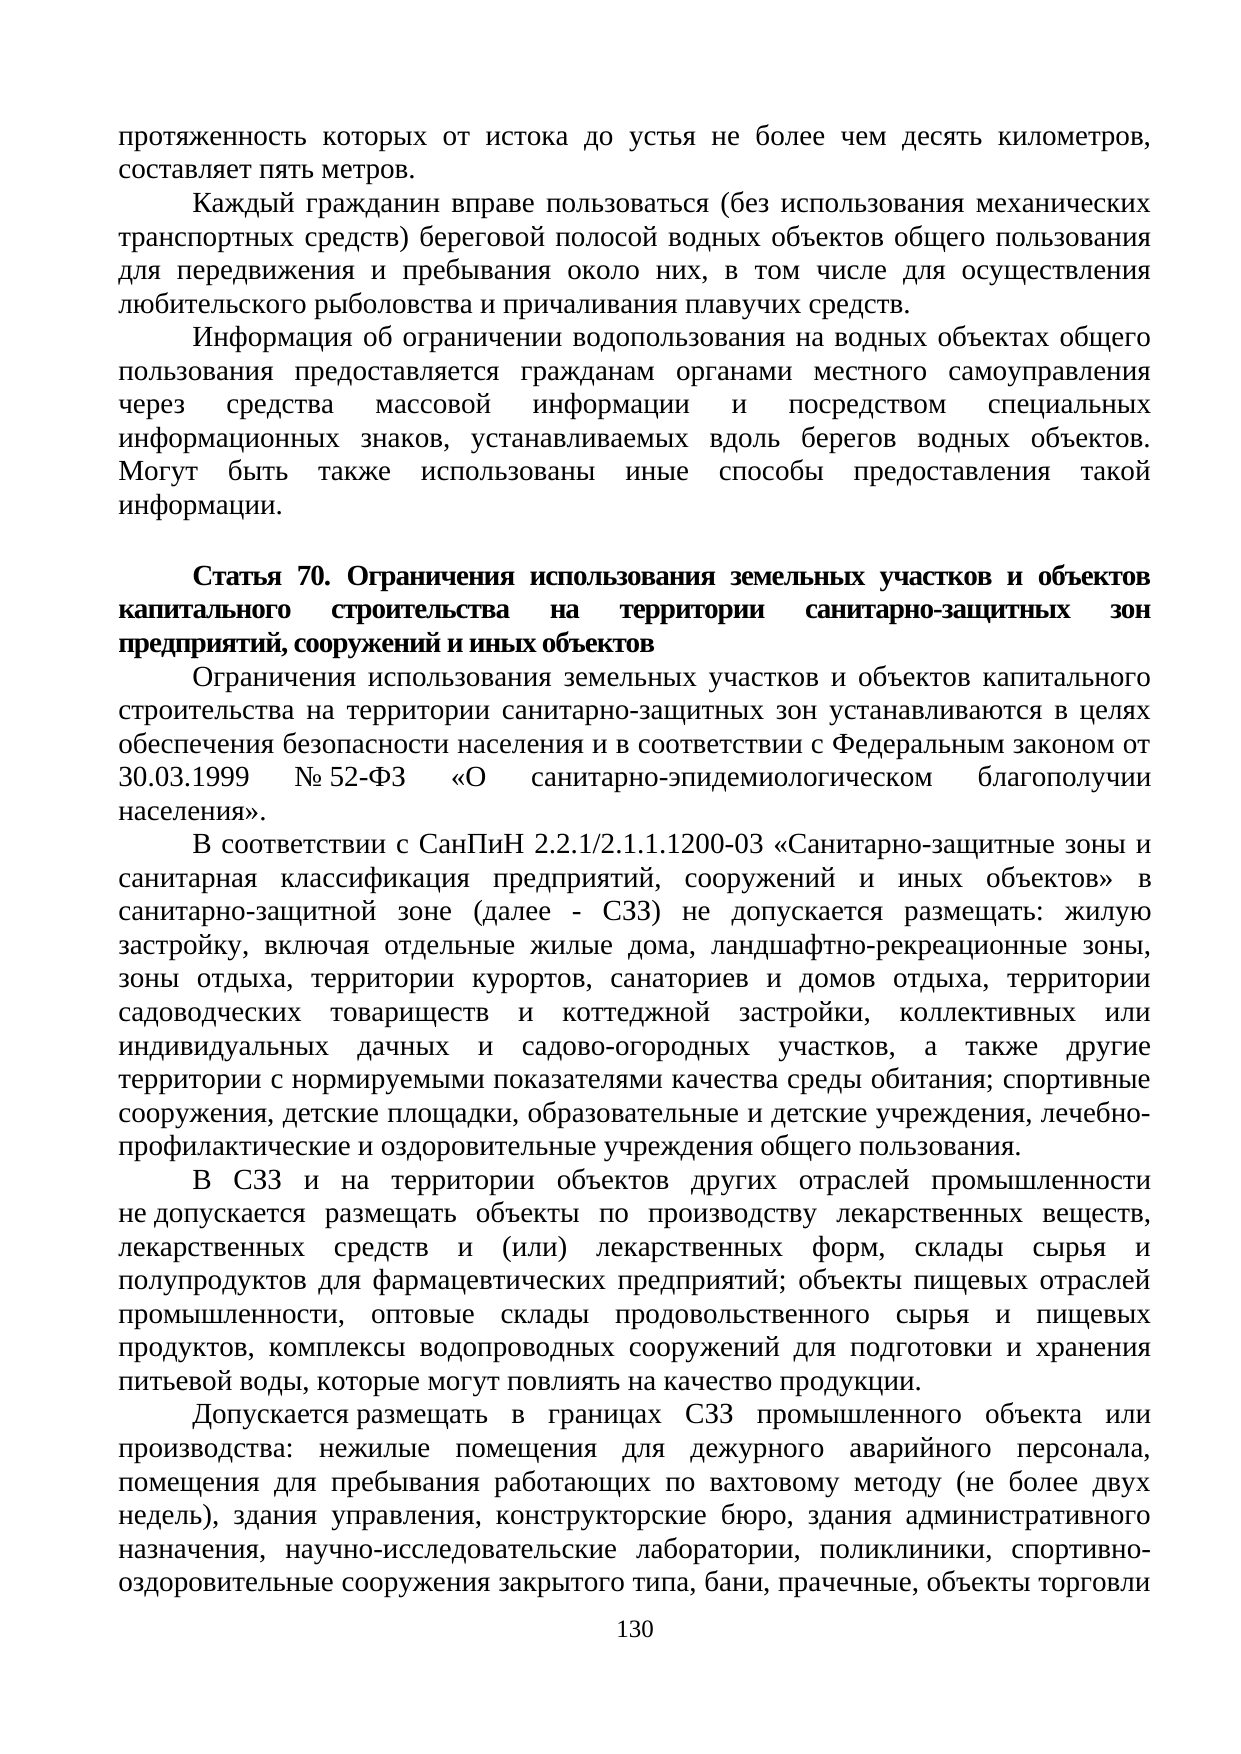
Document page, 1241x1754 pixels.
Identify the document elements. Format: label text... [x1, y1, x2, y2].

text Ограничения использования земельных участков и объектов капитального строительства на территории санитарно-защитных зон устанавливаются в целях обеспечения безопасности населения и в соответствии с Федеральным законом от 30.03.1999 № 52-ФЗ «О санитарно-эпидемиологическом благополучии населения». [118, 659, 1152, 826]
text Каждый гражданин вправе пользоваться (без использования механических транспортных средств) береговой полосой водных объектов общего пользования для передвижения и пребывания около них, в том числе для осуществления любительского рыболовства и причаливания плавучих средств. [118, 185, 1152, 319]
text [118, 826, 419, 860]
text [118, 118, 1152, 185]
text В соответствии с СанПиН 2.2.1/2.1.1.1200-03 «Санитарно-защитные зоны и санитарная классификация предприятий, сооружений и иных объектов» в санитарно-защитной зоне (далее - СЗЗ) не допускается размещать: жилую застройку, включая отдельные жилые дома, ландшафтно-рекреационные зоны, зоны отдыха, территории курортов, санаториев и домов отдыха, территории садоводческих товариществ и коттеджной застройки, коллективных или индивидуальных дачных и садово-огородных участков, а также другие территории с нормируемыми показателями качества среды обитания; спортивные сооружения, детские площадки, образовательные и детские учреждения, лечебно-профилактические и оздоровительные учреждения общего пользования. [118, 860, 1152, 1162]
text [118, 1397, 1152, 1598]
subtitle Статья 70. Ограничения использования земельных участков и объектов капитального строительства на территории санитарно-защитных зон предприятий, сооружений и иных объектов [118, 558, 1152, 659]
text В СЗЗ и на территории объектов других отраслей промышленности не допускается размещать объекты по производству лекарственных веществ, лекарственных средств и (или) лекарственных форм, склады сырья и полупродуктов для фармацевтических предприятий; объекты пищевых отраслей промышленности, оптовые склады продовольственного сырья и пищевых продуктов, комплексы водопроводных сооружений для подготовки и хранения питьевой воды, которые могут повлиять на качество продукции. [118, 1162, 1152, 1397]
text Информация об ограничении водопользования на водных объектах общего пользования предоставляется гражданам органами местного самоуправления через средства массовой информации и посредством специальных информационных знаков, устанавливаемых вдоль берегов водных объектов. Могут быть также использованы иные способы предоставления такой информации. [118, 319, 1152, 521]
